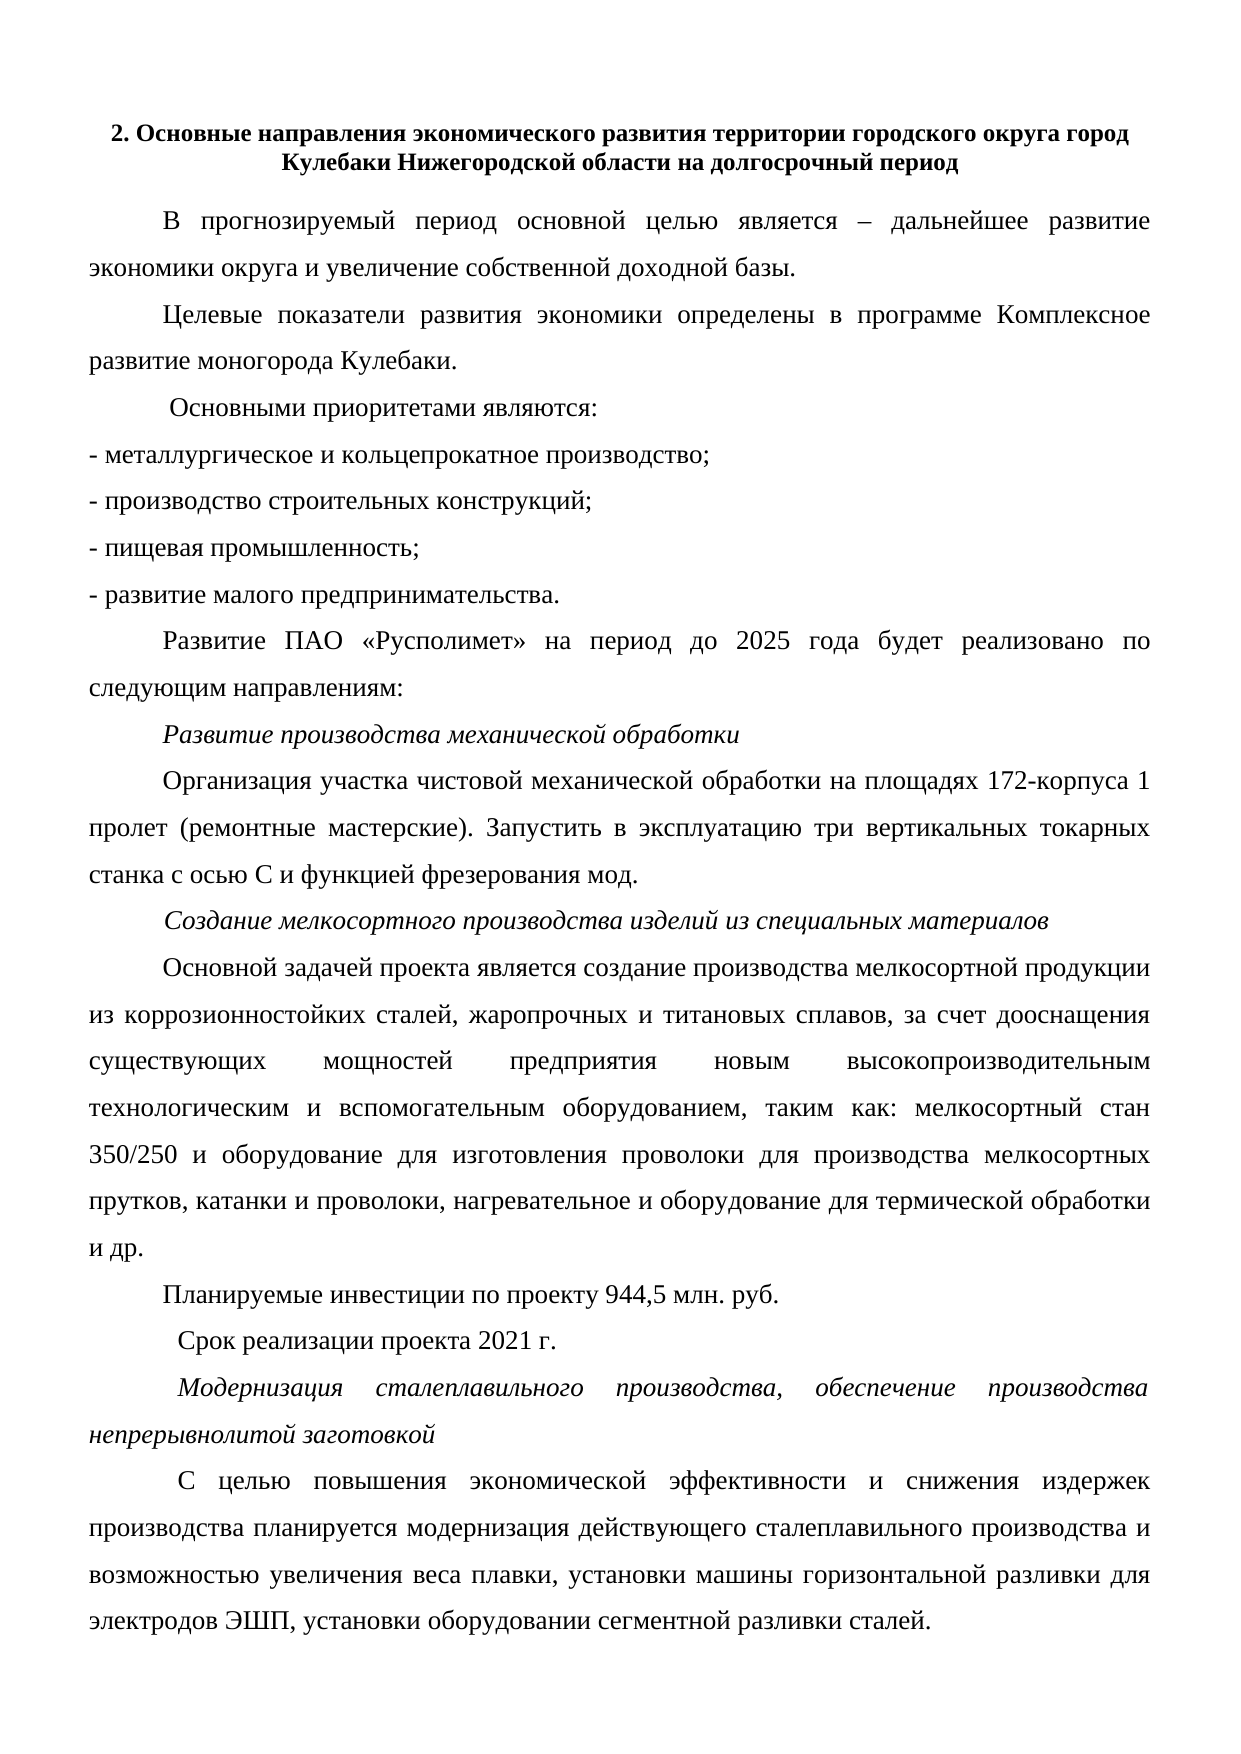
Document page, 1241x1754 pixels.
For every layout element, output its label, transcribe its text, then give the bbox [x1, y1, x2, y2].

text 2. Основные направления экономического развития территории городского округа город Кулебаки Нижегородской области на долгосрочный период [89, 118, 1152, 176]
text - развитие малого предпринимательства. [89, 578, 1152, 609]
text В прогнозируемый период основной целью является – дальнейшее развитие экономики округа и увеличение собственной доходной базы. [89, 204, 1152, 282]
text Целевые показатели развития экономики определены в программе Комплексное развитие моногорода Кулебаки. [89, 298, 1152, 376]
list Модернизация сталеплавильного производства, обеспечение производства непрерывнолитой заготовкой [89, 1371, 1152, 1449]
text Планируемые инвестиции по проекту 944,5 млн. руб. [89, 1278, 1152, 1309]
list С целью повышения экономической эффективности и снижения издержек производства планируется модернизация действующего сталеплавильного производства и возможностью увеличения веса плавки, установки машины горизонтальной разливки для электродов ЭШП, установки оборудовании сегментной разливки сталей. [89, 1464, 1152, 1636]
text Организация участка чистовой механической обработки на площадях 172-корпуса 1 пролет (ремонтные мастерские). Запустить в эксплуатацию три вертикальных токарных станка с осью С и функцией фрезерования мод. [89, 764, 1152, 889]
list Создание мелкосортного производства изделий из специальных материалов [164, 904, 1152, 936]
text Развитие производства механической обработки [89, 718, 1152, 749]
text Основными приоритетами являются: [89, 391, 1152, 422]
text Основной задачей проекта является создание производства мелкосортной продукции из коррозионностойких сталей, жаропрочных и титановых сплавов, за счет дооснащения существующих мощностей предприятия новым высокопроизводительным технологическим и вспомогательным оборудованием, таким как: мелкосортный стан 350/250 и оборудование для изготовления проволоки для производства мелкосортных прутков, катанки и проволоки, нагревательное и оборудование для термической обработки и др. [89, 951, 1152, 1262]
text - производство строительных конструкций; [89, 484, 1152, 516]
text Срок реализации проекта 2021 г. [89, 1324, 1152, 1356]
text - пищевая промышленность; [89, 531, 1152, 562]
text - металлургическое и кольцепрокатное производство; [89, 438, 1152, 469]
title Развитие ПАО «Русполимет» на период до 2025 года будет реализовано по следующим направлениям: [89, 624, 1152, 702]
